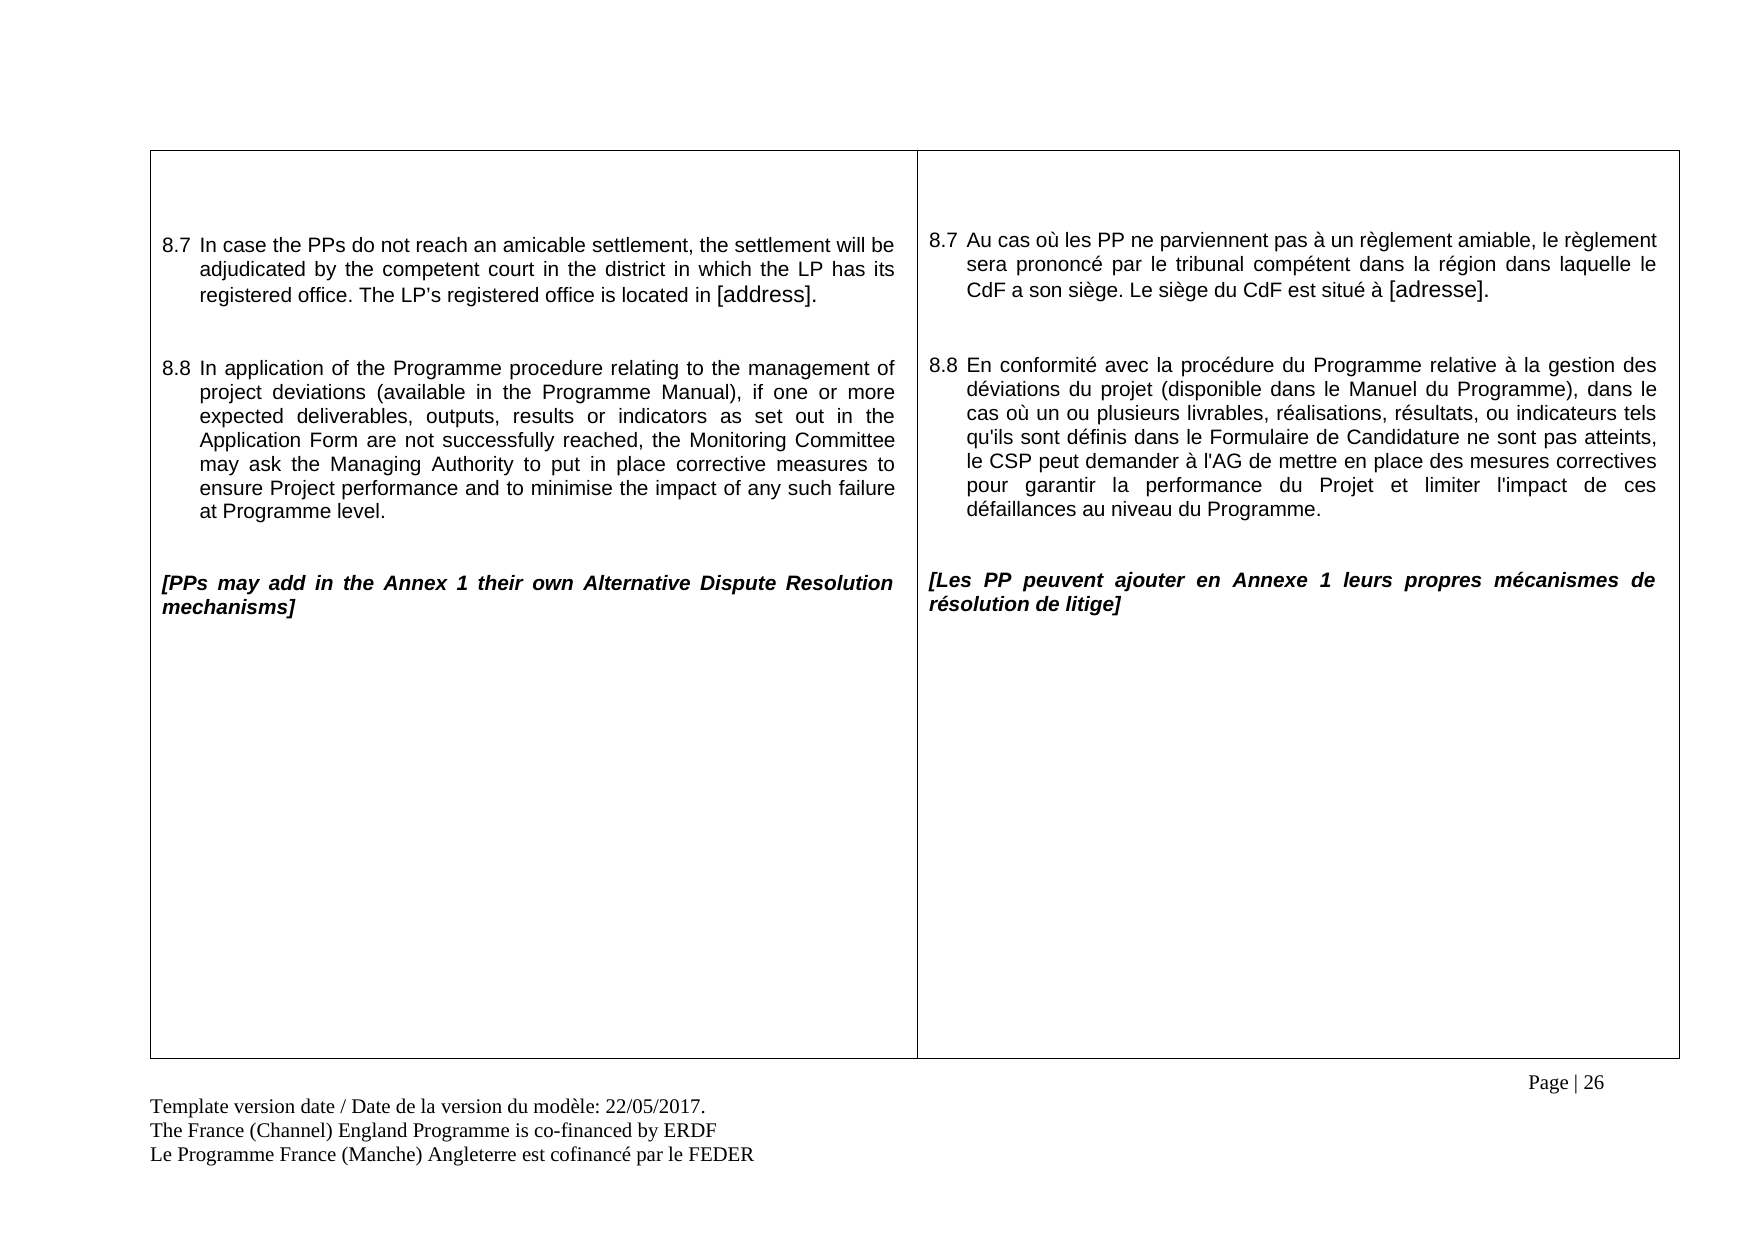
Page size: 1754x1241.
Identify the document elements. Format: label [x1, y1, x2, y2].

table_cell [918, 151, 1679, 1058]
table_cell [151, 151, 917, 1058]
